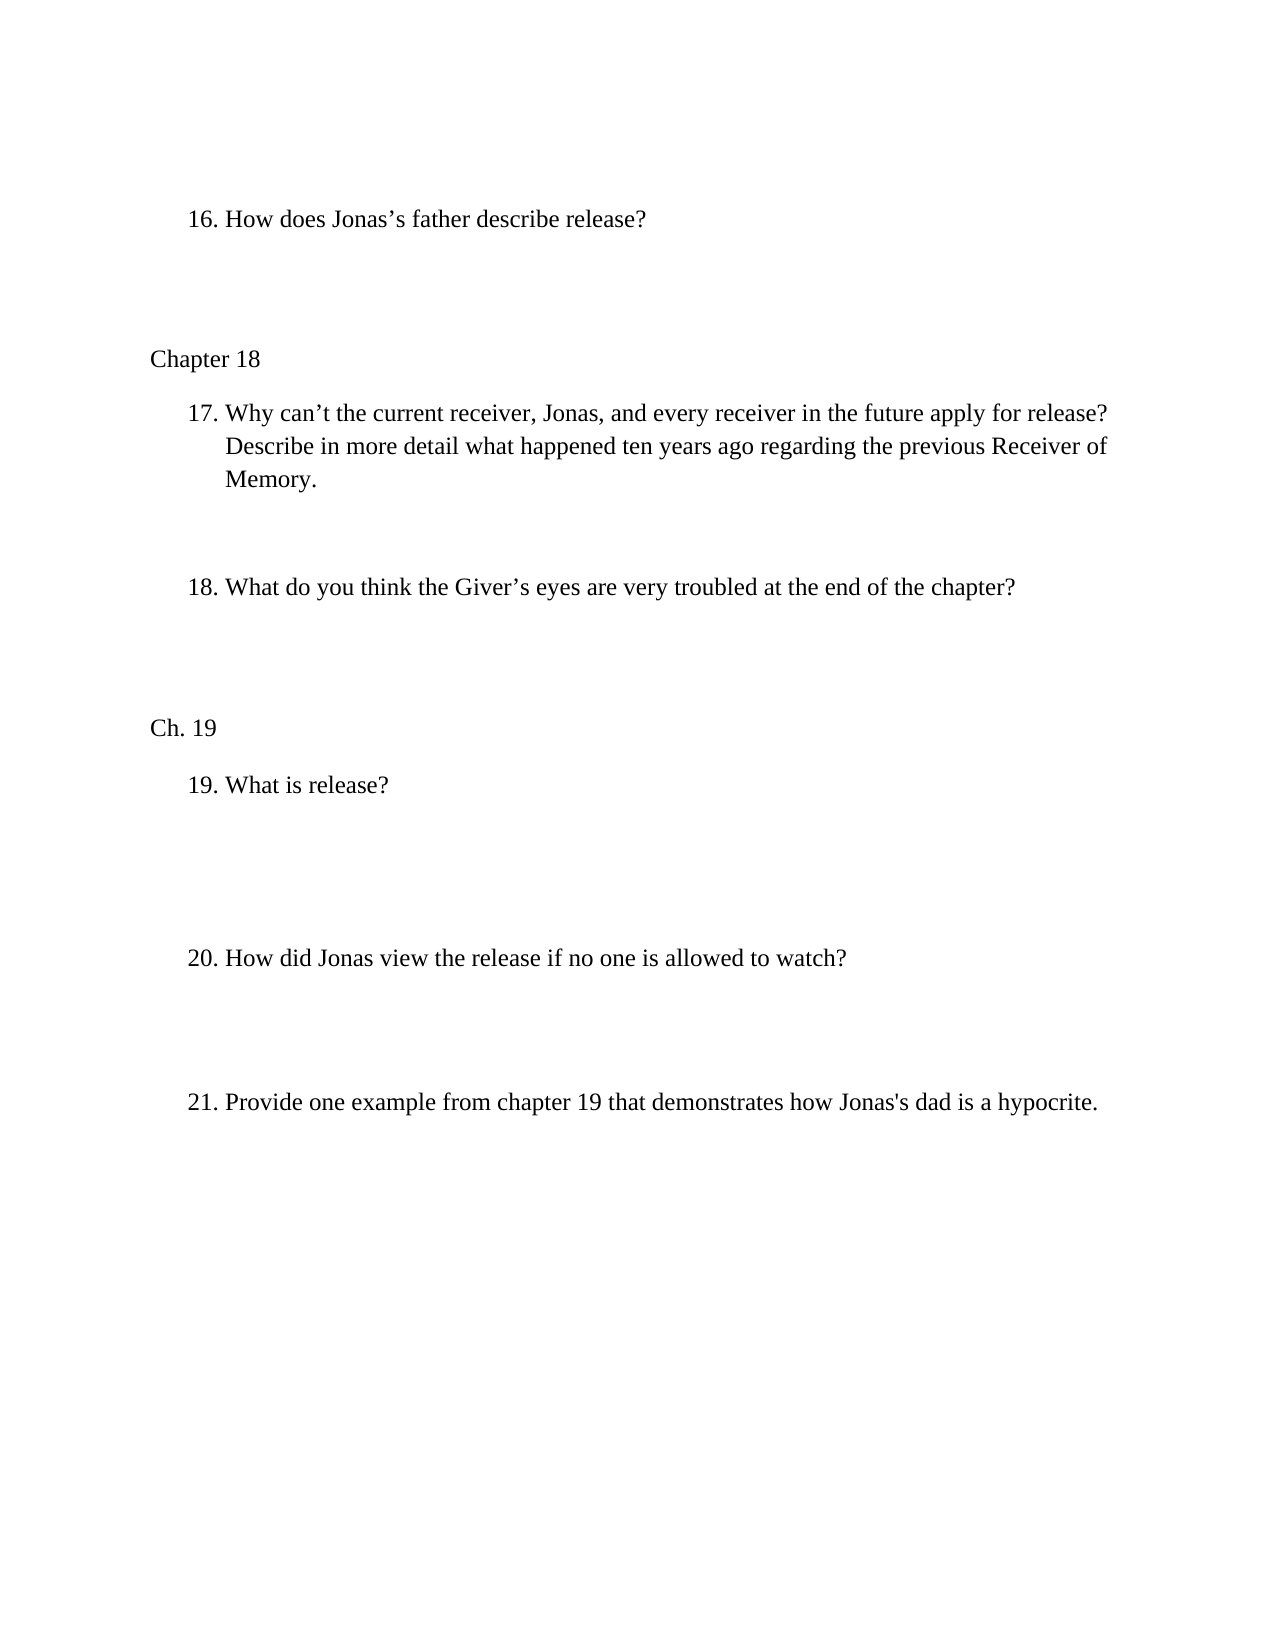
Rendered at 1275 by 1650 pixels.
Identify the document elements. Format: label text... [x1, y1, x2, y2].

list Provide one example from chapter 19 that demonstrates how Jonas's dad is a hypocrite. [187, 1087, 1125, 1115]
list Why can’t the current receiver, Jonas, and every receiver in the future apply for release? Describe in more detail what happened ten years ago regarding the previous Receiver of Memory. [187, 398, 1125, 493]
text Chapter 18 [150, 344, 1125, 373]
list What is release? [187, 770, 1125, 799]
text Ch. 19 [150, 713, 1125, 742]
list What do you think the Giver’s eyes are very troubled at the end of the chapter? [187, 572, 1125, 601]
list How did Jonas view the release if no one is allowed to watch? [187, 943, 1125, 972]
list How does Jonas’s father describe release? [187, 204, 1125, 233]
